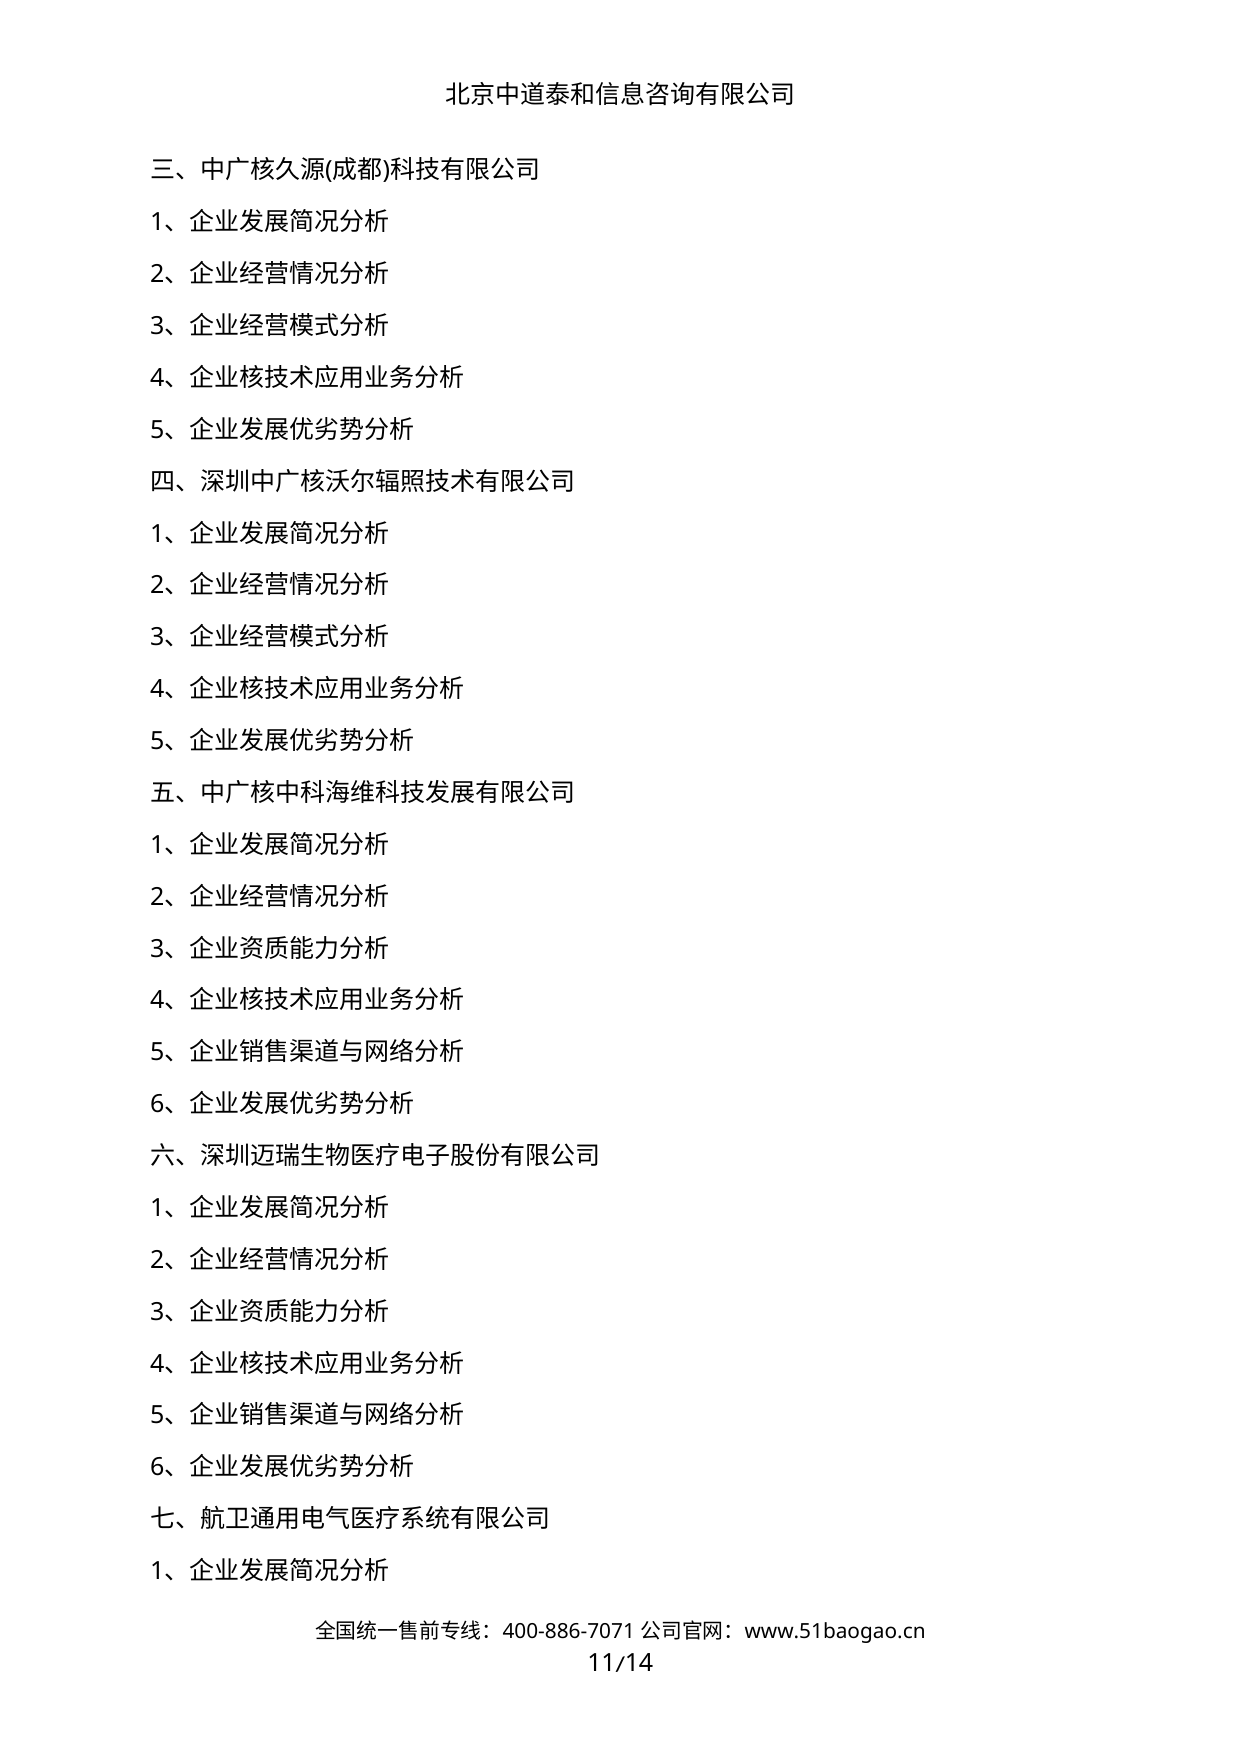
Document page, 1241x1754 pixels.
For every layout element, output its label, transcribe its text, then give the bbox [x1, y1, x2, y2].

text 2、企业经营情况分析 [150, 876, 1090, 912]
text 1、企业发展简况分析 [150, 513, 1090, 549]
text 1、企业发展简况分析 [150, 824, 1090, 861]
text 3、企业经营模式分析 [150, 306, 1090, 342]
text 4、企业核技术应用业务分析 [150, 980, 1090, 1016]
text 5、企业销售渠道与网络分析 [150, 1395, 1090, 1431]
text 1、企业发展简况分析 [150, 1187, 1090, 1224]
text 六、深圳迈瑞生物医疗电子股份有限公司 [150, 1136, 1090, 1172]
text 6、企业发展优劣势分析 [150, 1447, 1090, 1483]
text 1、企业发展简况分析 [150, 202, 1090, 238]
text 4、企业核技术应用业务分析 [150, 1343, 1090, 1379]
text 3、企业经营模式分析 [150, 617, 1090, 653]
text 2、企业经营情况分析 [150, 1239, 1090, 1276]
text 三、中广核久源(成都)科技有限公司 [150, 150, 1090, 186]
text 五、中广核中科海维科技发展有限公司 [150, 772, 1090, 809]
text 3、企业资质能力分析 [150, 1291, 1090, 1327]
text 6、企业发展优劣势分析 [150, 1084, 1090, 1120]
text 5、企业发展优劣势分析 [150, 409, 1090, 446]
text 5、企业销售渠道与网络分析 [150, 1032, 1090, 1068]
text 七、航卫通用电气医疗系统有限公司 [150, 1499, 1090, 1535]
text 5、企业发展优劣势分析 [150, 721, 1090, 757]
text 4、企业核技术应用业务分析 [150, 669, 1090, 705]
text 四、深圳中广核沃尔辐照技术有限公司 [150, 461, 1090, 497]
text 3、企业资质能力分析 [150, 928, 1090, 964]
text 2、企业经营情况分析 [150, 565, 1090, 601]
text 1、企业发展简况分析 [150, 1551, 1090, 1587]
text 4、企业核技术应用业务分析 [150, 357, 1090, 394]
text 2、企业经营情况分析 [150, 254, 1090, 290]
